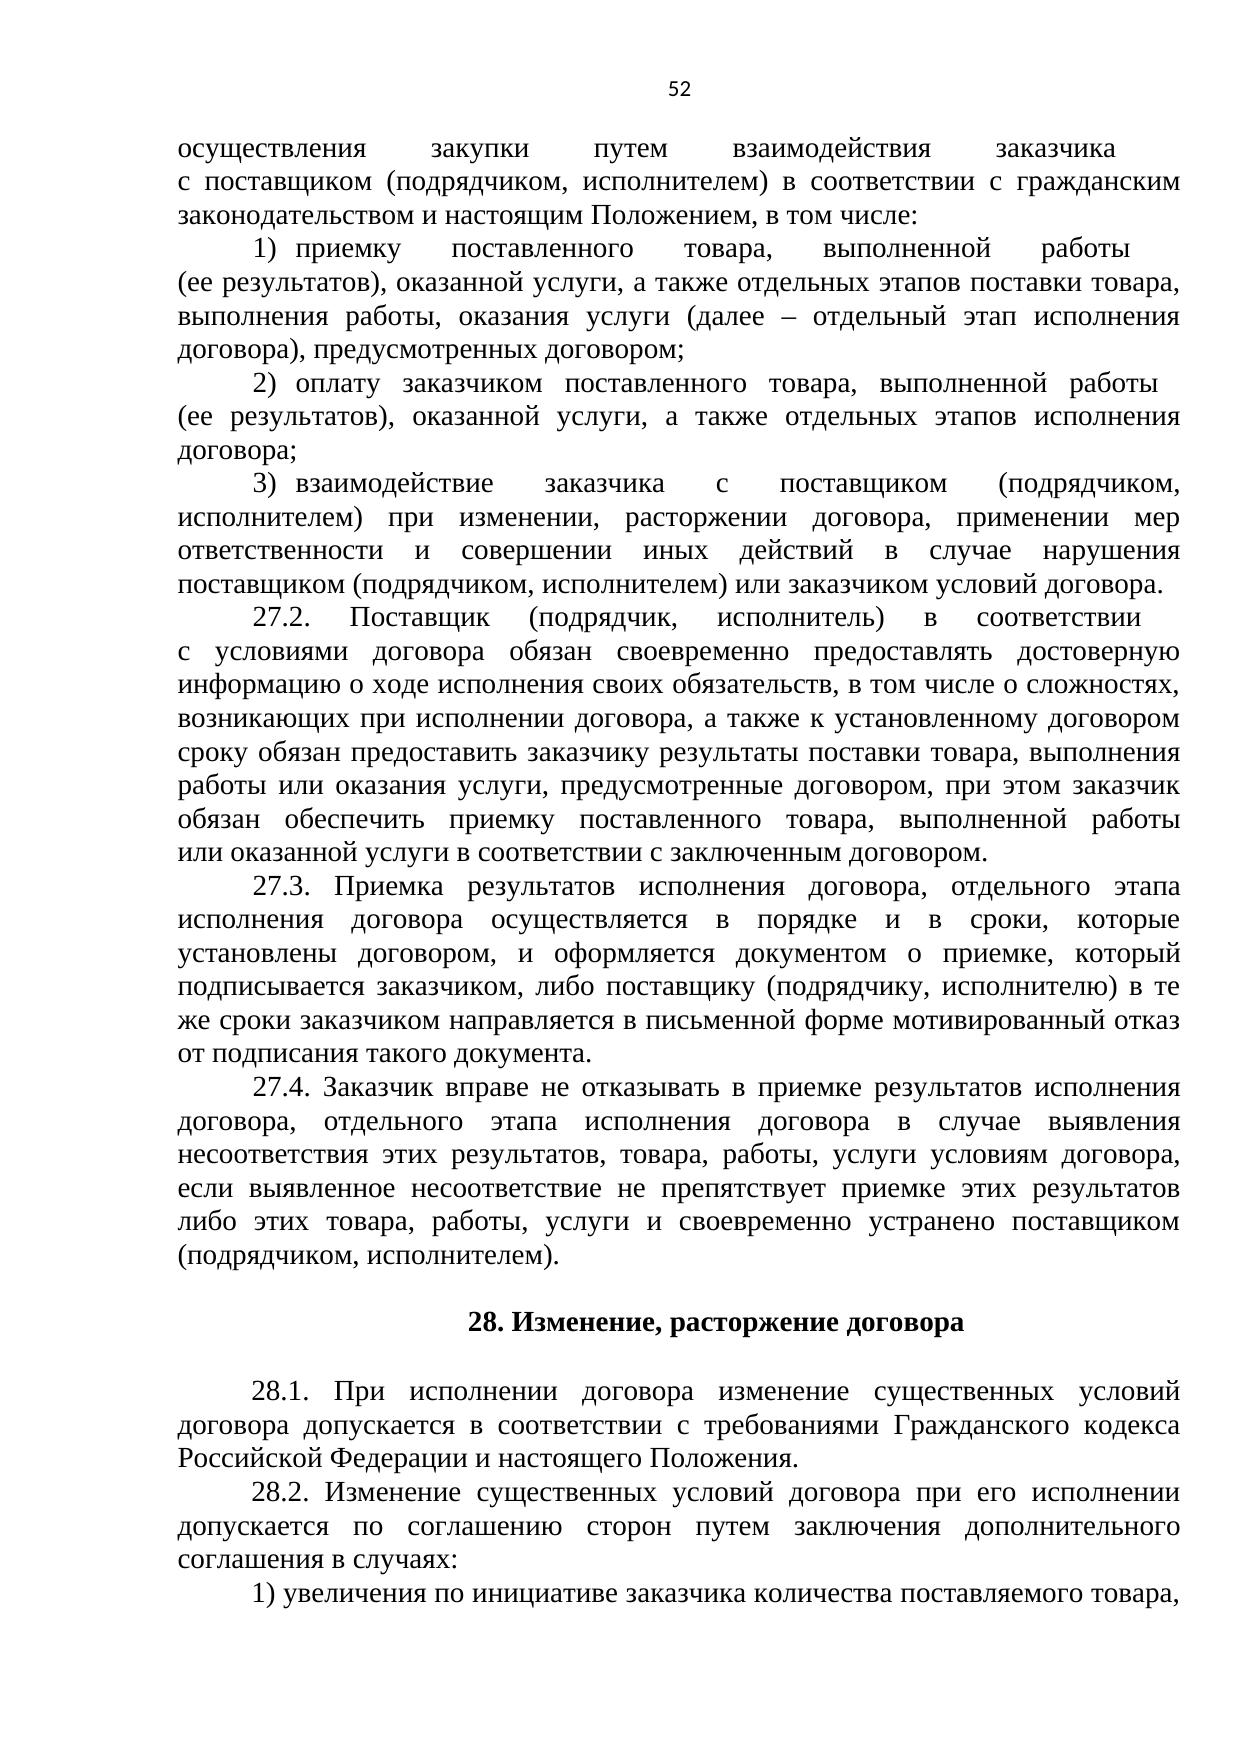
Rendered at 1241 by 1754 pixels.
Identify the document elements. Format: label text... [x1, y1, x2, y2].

list оплату заказчиком поставленного товара, выполненной работы (ее результатов), оказанной услуги, а также отдельных этапов исполнения договора; [177, 365, 1181, 465]
subtitle 28. Изменение, расторжение договора [177, 1304, 1181, 1337]
list приемку поставленного товара, выполненной работы (ее результатов), оказанной услуги, а также отдельных этапов поставки товара, выполнения работы, оказания услуги (далее – отдельный этап исполнения договора), предусмотренных договором; [177, 231, 1181, 365]
text 27.2. Поставщик (подрядчик, исполнитель) в соответствии с условиями договора обязан своевременно предоставлять достоверную информацию о ходе исполнения своих обязательств, в том числе о сложностях, возникающих при исполнении договора, а также к установленному договором сроку обязан предоставить заказчику результаты поставки товара, выполнения работы или оказания услуги, предусмотренные договором, при этом заказчик обязан обеспечить приемку поставленного товара, выполненной работы или оказанной услуги в соответствии с заключенным договором. [177, 599, 1181, 868]
text 28.2. Изменение существенных условий договора при его исполнении допускается по соглашению сторон путем заключения дополнительного соглашения в случаях: [177, 1474, 1181, 1575]
text 27.4. Заказчик вправе не отказывать в приемке результатов исполнения договора, отдельного этапа исполнения договора в случае выявления несоответствия этих результатов, товара, работы, услуги условиям договора, если выявленное несоответствие не препятствует приемке этих результатов либо этих товара, работы, услуги и своевременно устранено поставщиком (подрядчиком, исполнителем). [177, 1069, 1181, 1270]
list взаимодействие заказчика с поставщиком (подрядчиком, исполнителем) при изменении, расторжении договора, применении мер ответственности и совершении иных действий в случае нарушения поставщиком (подрядчиком, исполнителем) или заказчиком условий договора. [177, 465, 1181, 599]
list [177, 130, 1181, 231]
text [177, 1575, 1181, 1608]
text 27.3. Приемка результатов исполнения договора, отдельного этапа исполнения договора осуществляется в порядке и в сроки, которые установлены договором, и оформляется документом о приемке, который подписывается заказчиком, либо поставщику (подрядчику, исполнителю) в те же сроки заказчиком направляется в письменной форме мотивированный отказ от подписания такого документа. [177, 868, 1181, 1069]
text 28.1. При исполнении договора изменение существенных условий договора допускается в соответствии с требованиями Гражданского кодекса Российской Федерации и настоящего Положения. [177, 1373, 1181, 1474]
